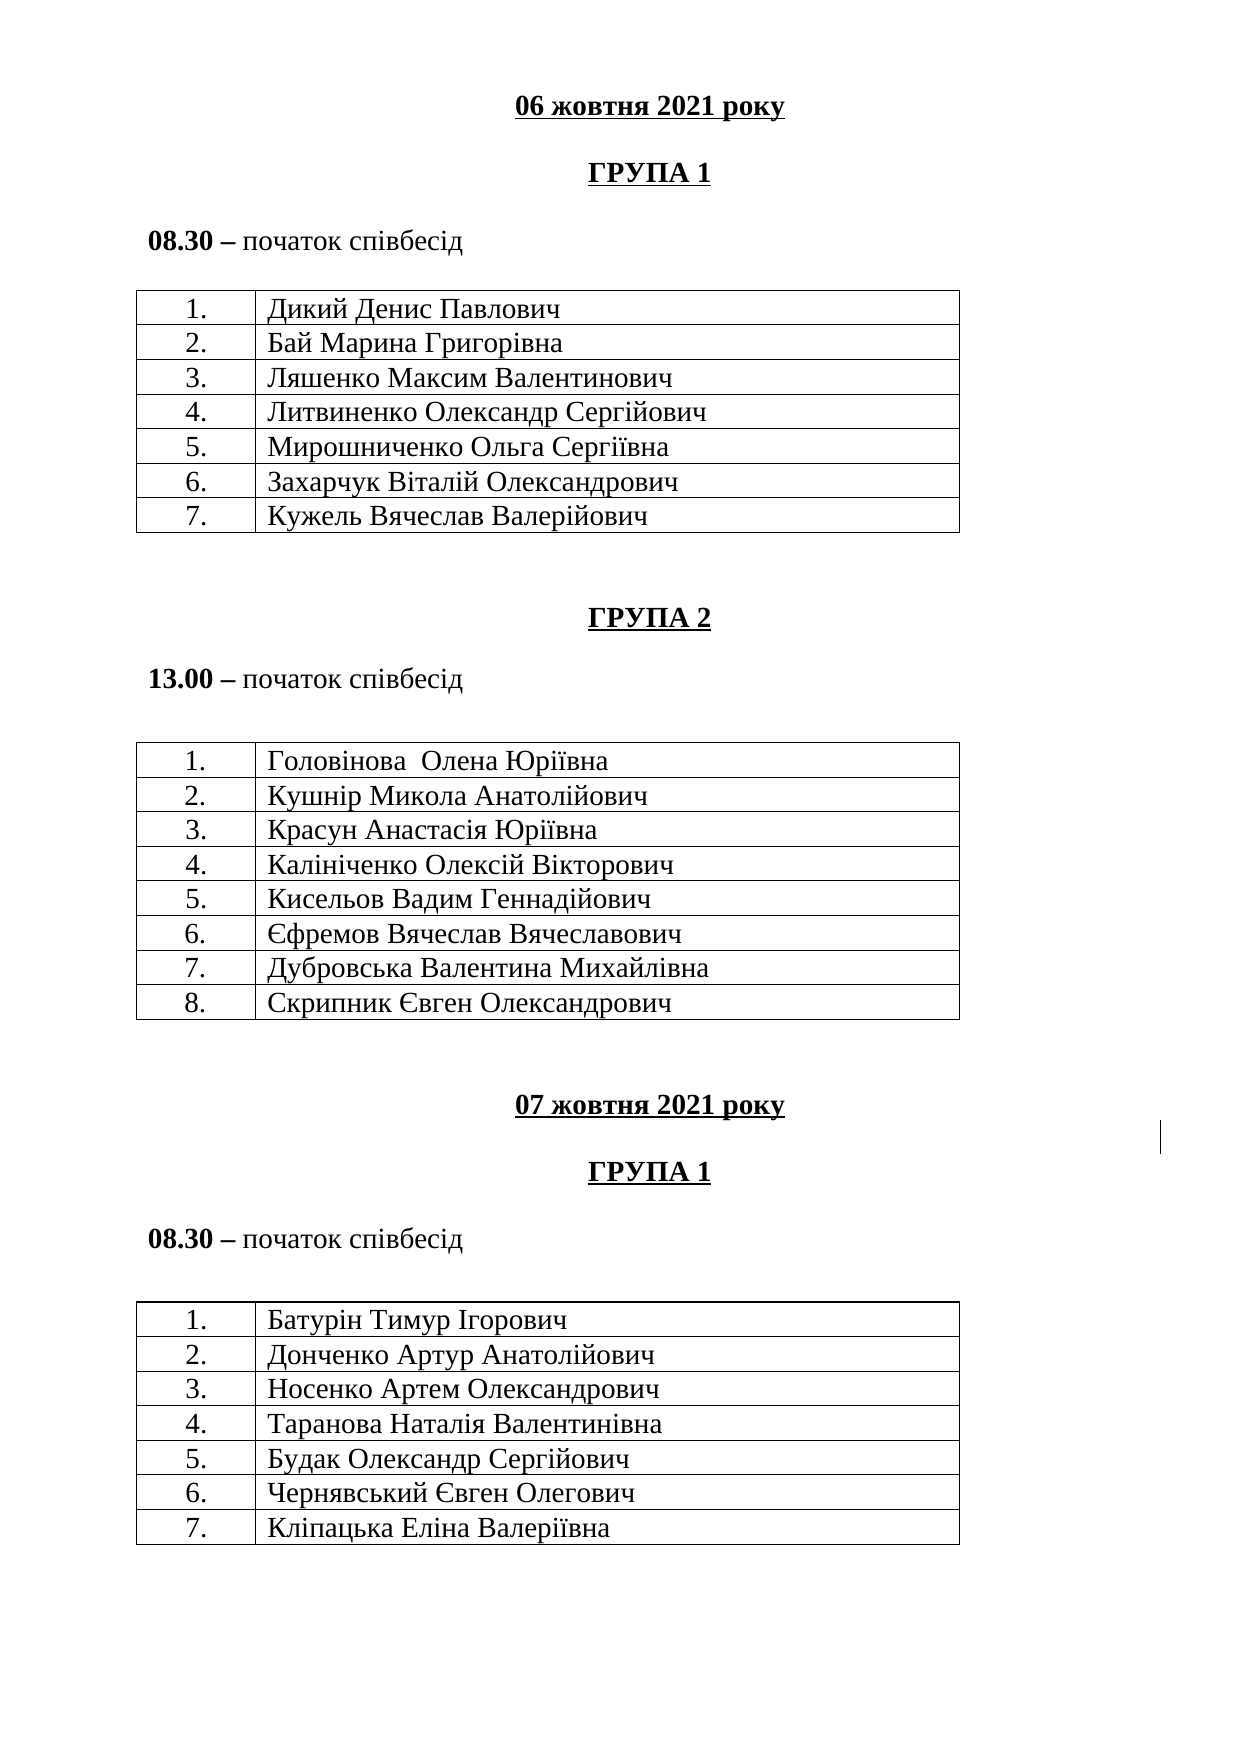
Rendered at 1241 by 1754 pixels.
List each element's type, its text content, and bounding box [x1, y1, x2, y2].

table_cell Будак Олександр Сергійович [256, 1441, 959, 1474]
table_header Дикий Денис Павлович [256, 291, 959, 324]
table_cell Кужель Вячеслав Валерійович [256, 498, 959, 532]
table_cell 4. [137, 847, 255, 880]
table_cell [137, 395, 255, 428]
table_cell [137, 325, 255, 359]
table_cell 6. [137, 916, 255, 949]
table_cell 2. [137, 1337, 255, 1371]
table_cell 5. [137, 1441, 255, 1474]
table_cell Скрипник Євген Олександрович [256, 985, 959, 1019]
text ГРУПА 1 [148, 156, 1152, 189]
table_cell [137, 360, 255, 393]
table_cell Кушнір Микола Анатолійович [256, 778, 959, 811]
table_cell Кисельов Вадим Геннадійович [256, 881, 959, 915]
table_cell 3. [137, 812, 255, 846]
text ГРУПА 2 [148, 600, 1152, 633]
table_cell Бай Марина Григорівна [256, 325, 959, 359]
text 13.00 – початок співбесід [148, 662, 1152, 695]
table_cell Таранова Наталія Валентинівна [256, 1406, 959, 1440]
table_cell 7. [137, 951, 255, 984]
text 07 жовтня 2021 року [148, 1087, 1152, 1120]
table_header 1. [137, 1303, 255, 1336]
text 08.30 – початок співбесід [148, 223, 1152, 256]
table_cell 7. [137, 498, 255, 532]
table_cell Захарчук Віталій Олександрович [256, 464, 959, 497]
table_cell 7. [137, 1510, 255, 1543]
table_header [137, 291, 255, 324]
table_cell Кліпацька Еліна Валеріївна [256, 1510, 959, 1543]
text 08.30 – початок співбесід [148, 1221, 1152, 1254]
table_cell 3. [137, 1372, 255, 1405]
table_cell Носенко Артем Олександрович [256, 1372, 959, 1405]
table_cell Єфремов Вячеслав Вячеславович [256, 916, 959, 949]
table_cell Донченко Артур Анатолійович [256, 1337, 959, 1371]
table_cell Мирошниченко Ольга Сергіївна [256, 429, 959, 463]
table_cell Дубровська Валентина Михайлівна [256, 951, 959, 984]
table_cell Калініченко Олексій Вікторович [256, 847, 959, 880]
text 06 жовтня 2021 року [148, 88, 1152, 122]
table_header 1. [137, 743, 255, 777]
table_header Головінова Олена Юріївна [256, 743, 959, 777]
table_cell 5. [137, 881, 255, 915]
table_cell Красун Анастасія Юріївна [256, 812, 959, 846]
table_cell 8. [137, 985, 255, 1019]
table_cell 2. [137, 778, 255, 811]
table_header Батурін Тимур Ігорович [256, 1303, 959, 1336]
table_cell Ляшенко Максим Валентинович [256, 360, 959, 393]
table_cell 4. [137, 1406, 255, 1440]
table_cell Чернявський Євген Олегович [256, 1475, 959, 1509]
text ГРУПА 1 [148, 1154, 1152, 1187]
table_cell [137, 429, 255, 463]
table_cell 6. [137, 1475, 255, 1509]
table_cell [137, 464, 255, 497]
table_cell Литвиненко Олександр Сергійович [256, 395, 959, 428]
